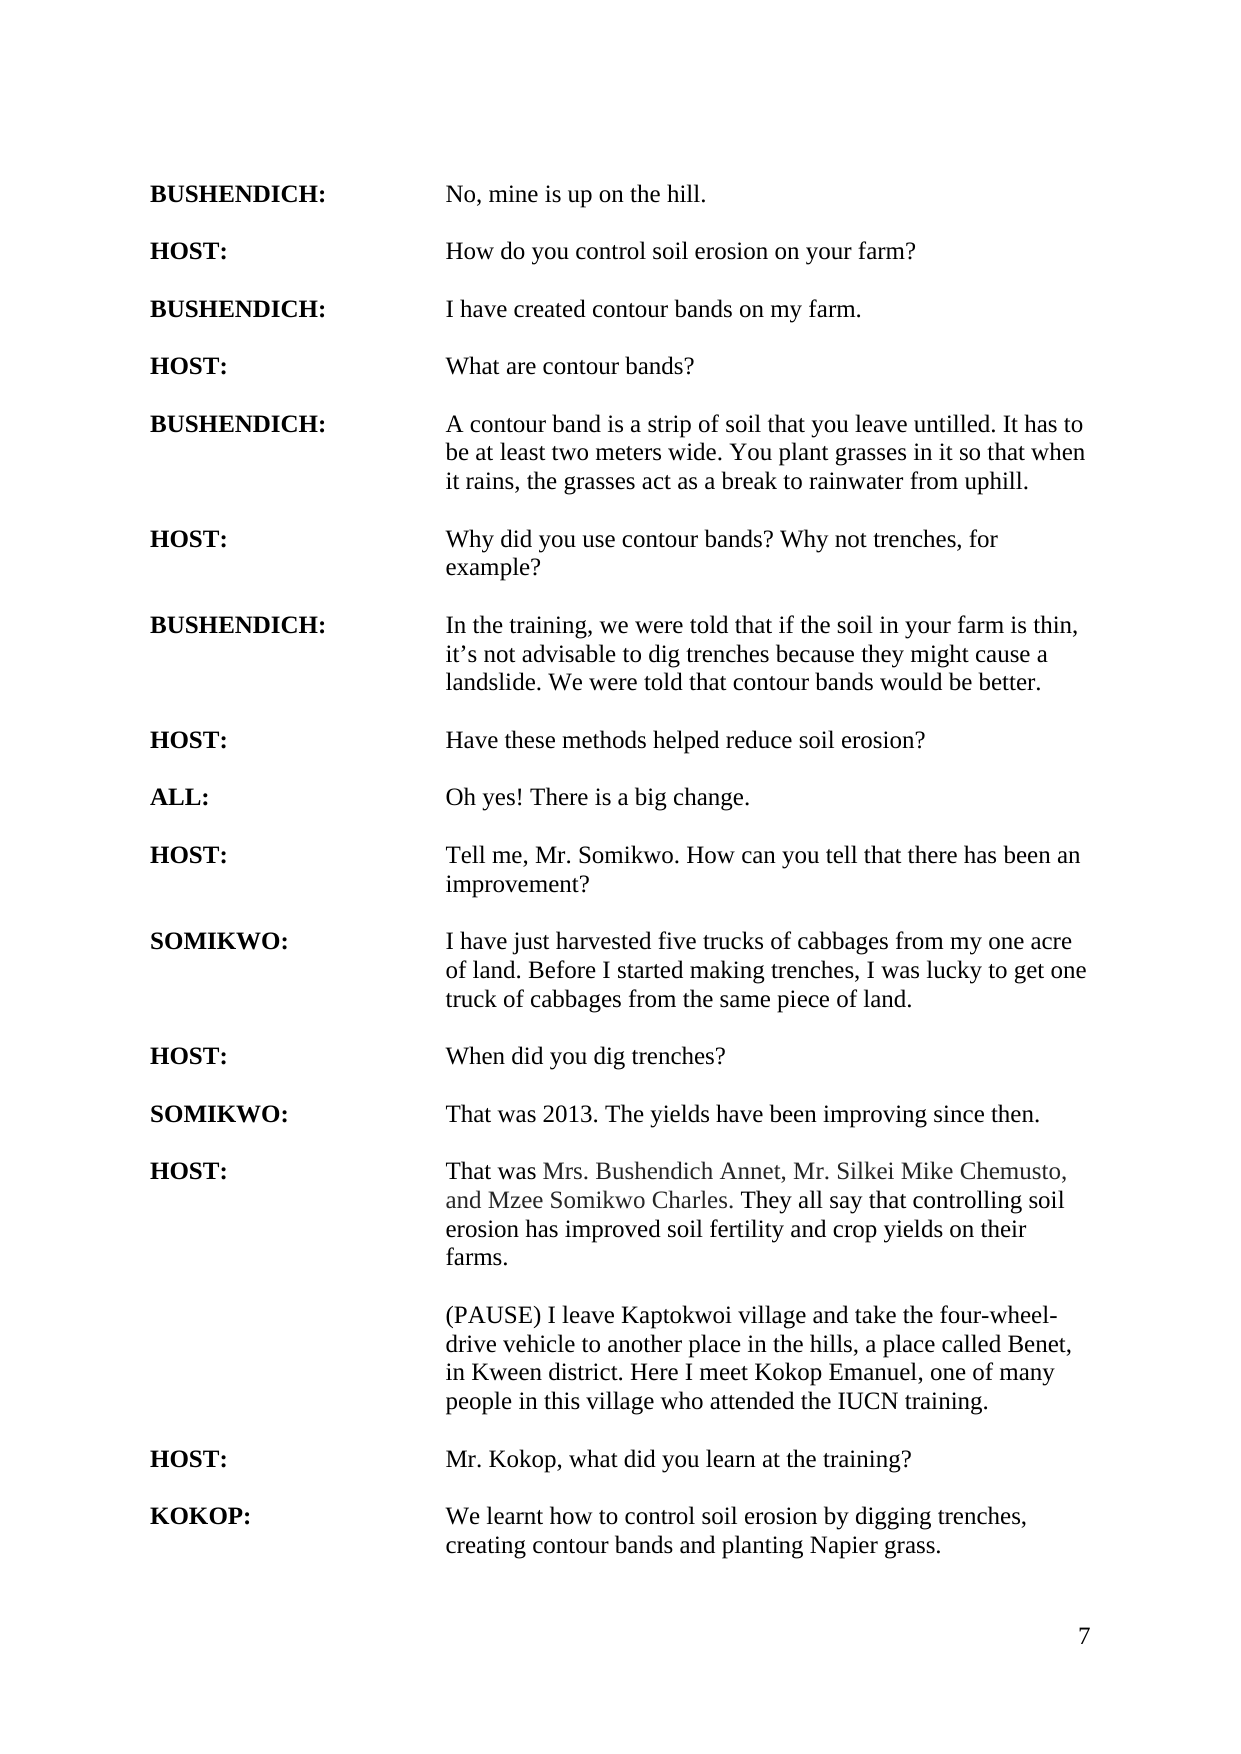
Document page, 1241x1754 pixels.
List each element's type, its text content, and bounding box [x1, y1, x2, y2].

text SOMIKWO: I have just harvested five trucks of cabbages from my one acre of land. Before I started making trenches, I was lucky to get one truck of cabbages from the same piece of land. [150, 926, 1090, 1012]
text BUSHENDICH: A contour band is a strip of soil that you leave untilled. It has to be at least two meters wide. You plant grasses in it so that when it rains, the grasses act as a break to rainwater from uphill. [150, 409, 1090, 495]
text BUSHENDICH: No, mine is up on the hill. [150, 179, 1090, 207]
text HOST: How do you control soil erosion on your farm? [150, 236, 1090, 265]
text KOKOP: We learnt how to control soil erosion by digging trenches, creating contour bands and planting Napier grass. [150, 1501, 1090, 1559]
text BUSHENDICH: In the training, we were told that if the soil in your farm is thin, it’s not advisable to dig trenches because they might cause a landslide. We were told that contour bands would be better. [150, 610, 1090, 696]
text (PAUSE) I leave Kaptokwoi village and take the four-wheel-drive vehicle to another place in the hills, a place called Benet, in Kween district. Here I meet Kokop Emanuel, one of many people in this village who attended the IUCN training. [150, 1300, 1090, 1415]
text SOMIKWO: That was 2013. The yields have been improving since then. [150, 1099, 1090, 1127]
text HOST: Why did you use contour bands? Why not trenches, for example? [150, 524, 1090, 581]
text HOST: Tell me, Mr. Somikwo. How can you tell that there has been an improvement? [150, 840, 1090, 897]
text BUSHENDICH: I have created contour bands on my farm. [150, 294, 1090, 322]
text HOST: Mr. Kokop, what did you learn at the training? [150, 1444, 1090, 1472]
text HOST: What are contour bands? [150, 351, 1090, 380]
text HOST: Have these methods helped reduce soil erosion? [150, 725, 1090, 754]
text HOST: That was Mrs. Bushendich Annet, Mr. Silkei Mike Chemusto, and Mzee Somikwo Charles. They all say that controlling soil erosion has improved soil fertility and crop yields on their farms. [150, 1156, 1090, 1271]
text HOST: When did you dig trenches? [150, 1041, 1090, 1070]
text ALL: Oh yes! There is a big change. [150, 782, 1090, 811]
